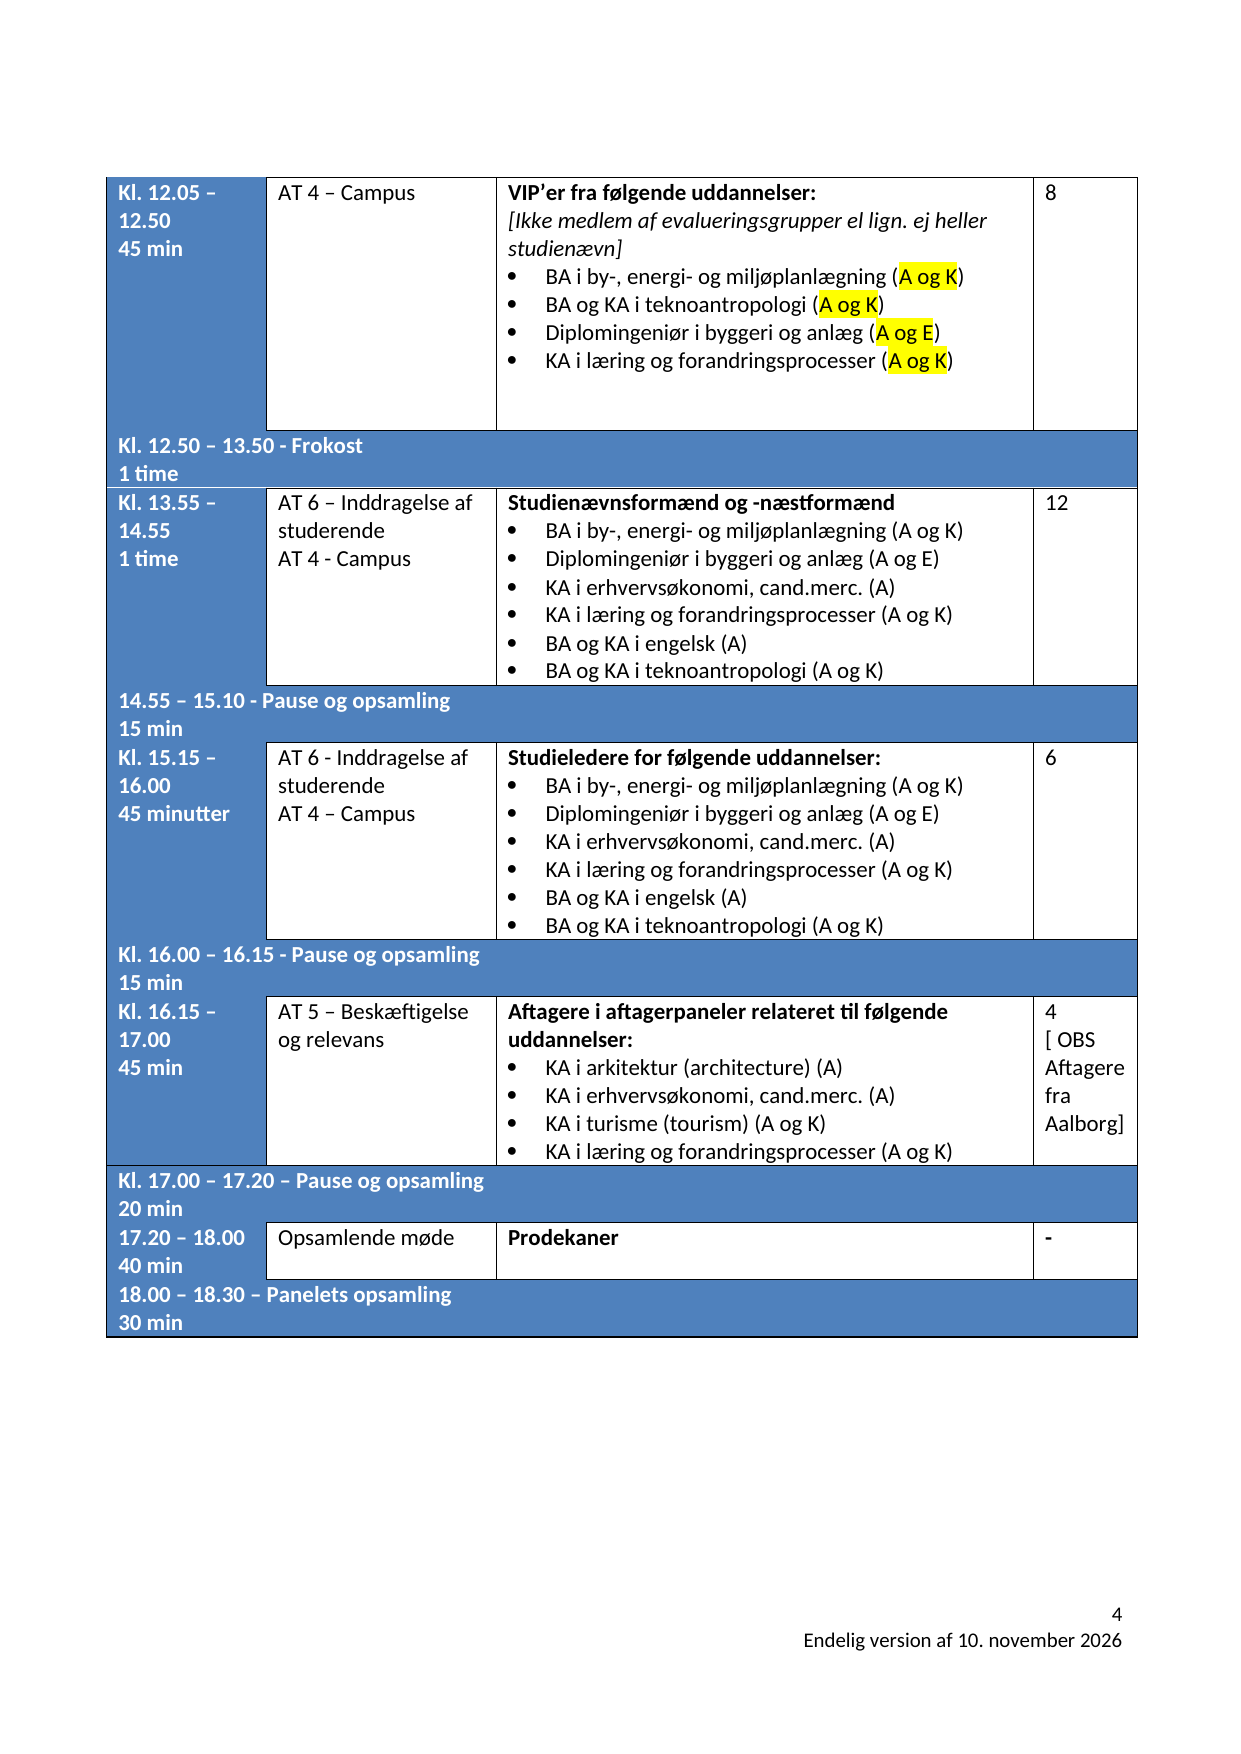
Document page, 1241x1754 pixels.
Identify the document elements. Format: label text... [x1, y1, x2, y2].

table_cell AT 5 – Beskæftigelse og relevans [267, 997, 496, 1165]
table_cell 8 [1034, 178, 1137, 430]
table_cell 18.0 – 10 – Panelets opsamling 30 min [107, 1279, 1137, 1336]
table_cell Studieledere for følgende uddannelser: BA i by-, energi- og miljøplanlægning (A og K) Diplomingeniør i byggeri og anlæg (A og E) KA i erhvervsøkonomi, cand.merc. (A) KA i læring og forandringsprocesser (A og K) BA og KA i engelsk (A) BA og KA i teknoantropologi (A og K) [497, 743, 1033, 939]
table_cell 12 [1034, 489, 1137, 685]
table_cell Kl. 12.50 – 13.50 - Frokost 1 time [107, 430, 1137, 487]
table_cell Kl. 17.0 – 17.0 – Pause og opsamling 20 min [107, 1166, 1137, 1222]
table_cell Kl. 15.15 – 16.00 45 minutter [107, 742, 266, 939]
table_cell Kl. 16.15 – 17.00 45 min [107, 996, 266, 1165]
table_cell AT 6 – Inddragelse af studerende AT 4 - Campus [267, 489, 496, 685]
table_cell VIP’er fra følgende uddannelser: [Ikke medlem af evalueringsgrupper el lign. ej heller studienævn] BA i by-, energi- og miljøplanlægning (A og K) BA og KA i teknoantropologi (A og K) Diplomingeniør i byggeri og anlæg (A og E) KA i læring og forandringsprocesser (A og K) [497, 178, 1033, 430]
table_cell AT 4 – Campus [267, 178, 496, 430]
table_cell 14.55 – 15.10 - Pause og opsamling 15 min [107, 685, 1137, 742]
table_cell Studienævnsformænd og -næstformænd BA i by-, energi- og miljøplanlægning (A og K) Diplomingeniør i byggeri og anlæg (A og E) KA i erhvervsøkonomi, cand.merc. (A) KA i læring og forandringsprocesser (A og K) BA og KA i engelsk (A) BA og KA i teknoantropologi (A og K) [497, 489, 1033, 685]
table_cell Kl. 12.05 – 12.50 45 min [107, 177, 266, 430]
table_cell Aftagere i aftagerpaneler relateret til følgende uddannelser: KA i arkitektur (architecture) (A) KA i erhvervsøkonomi, cand.merc. (A) KA i turisme (tourism) (A og K) KA i læring og forandringsprocesser (A og K) [497, 997, 1033, 1165]
table_cell Kl. 13.55 – 14.55 1 time [107, 488, 266, 685]
table_cell - [1034, 1223, 1137, 1279]
table_cell 4 [ OBS Aftagere fra Aalborg] [1034, 997, 1137, 1165]
table_cell AT 6 - Inddragelse af studerende AT 4 – Campus [267, 743, 496, 939]
table_cell Prodekaner [497, 1223, 1033, 1279]
table_cell Opsamlende møde [267, 1223, 496, 1279]
table_cell 17.0 – 18.0 40 min [107, 1222, 266, 1279]
table_cell 6 [1034, 743, 1137, 939]
table_cell Kl. 16.00 – 16.15 - Pause og opsamling 15 min [107, 939, 1137, 996]
